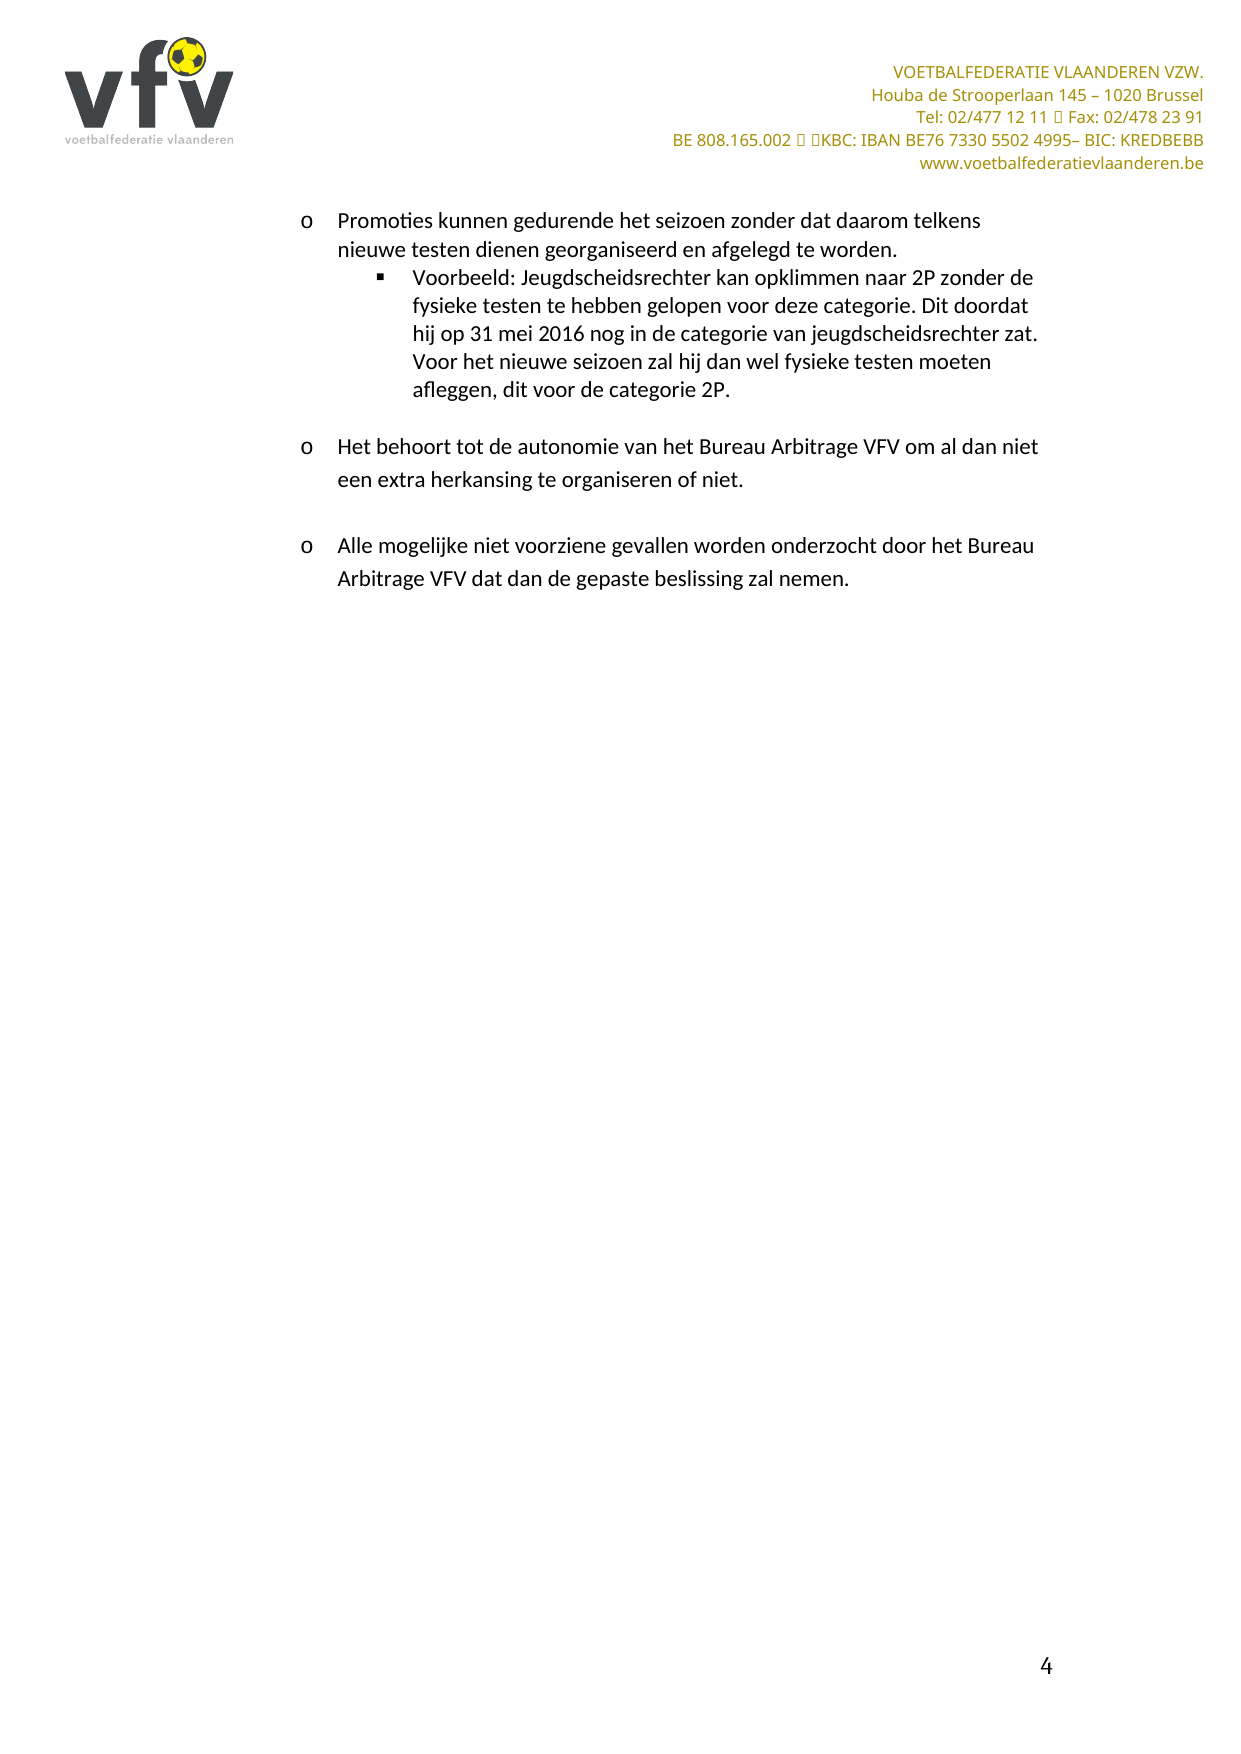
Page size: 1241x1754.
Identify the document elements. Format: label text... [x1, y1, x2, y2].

list Het behoort tot de autonomie van het Bureau Arbitrage VFV om al dan niet een extra herkansing te organiseren of niet. [300, 432, 1053, 526]
list Voorbeeld: Jeugdscheidsrechter kan opklimmen naar 2P zonder de fysieke testen te hebben gelopen voor deze categorie. Dit doordat hij op 31 mei 2016 nog in de categorie van jeugdscheidsrechter zat. Voor het nieuwe seizoen zal hij dan wel fysieke testen moeten afleggen, dit voor de categorie 2P. [375, 263, 1053, 432]
list Promoties kunnen gedurende het seizoen zonder dat daarom telkens nieuwe testen dienen georganiseerd en afgelegd te worden. [300, 206, 1053, 263]
list Alle mogelijke niet voorziene gevallen worden onderzocht door het Bureau Arbitrage VFV dat dan de gepaste beslissing zal nemen. [300, 531, 1053, 592]
picture [64, 37, 234, 144]
